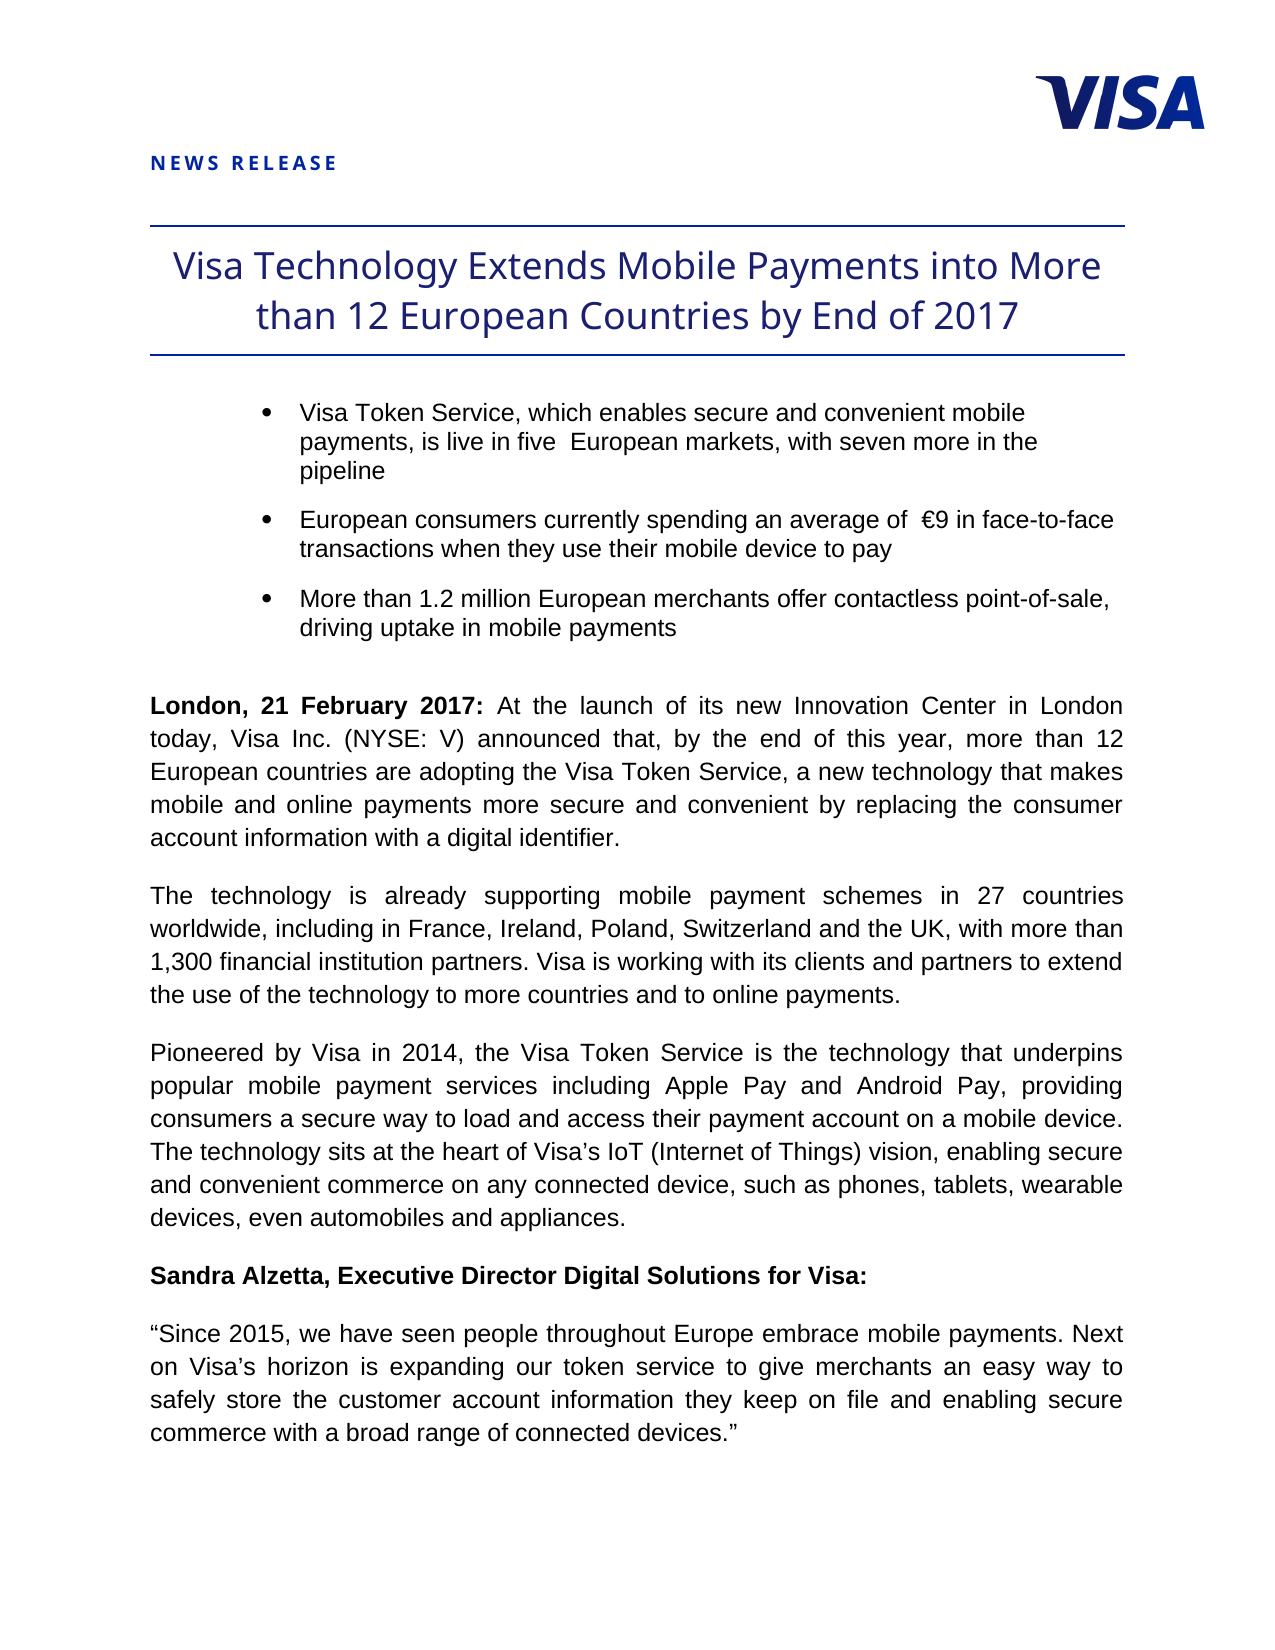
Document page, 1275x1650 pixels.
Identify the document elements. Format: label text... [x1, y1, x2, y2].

list The technology is already supporting mobile payment schemes in 27 countries worldwide, including in France, Ireland, Poland, Switzerland and the UK, with more than 1,300 financial institution partners. Visa is working with its clients and partners to extend the use of the technology to more countries and to online payments. [150, 881, 1125, 1009]
list Pioneered by Visa in 2014, the Visa Token Service is the technology that underpins popular mobile payment services including Apple Pay and Android Pay, providing consumers a secure way to load and access their payment account on a mobile device. The technology sits at the heart of Visa’s IoT (Internet of Things) vision, enabling secure and convenient commerce on any connected device, such as phones, tablets, wearable devices, even automobiles and appliances. [150, 1038, 1125, 1232]
list European consumers currently spending an average of €9 in face-to-face transactions when they use their mobile device to pay [262, 505, 1125, 563]
picture [1032, 0, 1275, 137]
text Visa Technology Extends Mobile Payments into More than 12 European Countries by End of 2017 [150, 227, 1125, 354]
list Visa Token Service, which enables secure and convenient mobile payments, is live in five European markets, with seven more in the pipeline [262, 398, 1125, 484]
text news release [150, 150, 1125, 175]
list Sandra Alzetta, Executive Director Digital Solutions for Visa: [150, 1261, 1125, 1290]
list More than 1.2 million European merchants offer contactless point-of-sale, driving uptake in mobile payments [262, 584, 1125, 641]
list “Since 2015, we have seen people throughout Europe embrace mobile payments. Next on Visa’s horizon is expanding our token service to give merchants an easy way to safely store the customer account information they keep on file and enabling secure commerce with a broad range of connected devices.” [150, 1319, 1125, 1447]
list London, 21 February 2017: At the launch of its new Innovation Center in London today, Visa Inc. (NYSE: V) announced that, by the end of this year, more than 12 European countries are adopting the Visa Token Service, a new technology that makes mobile and online payments more secure and convenient by replacing the consumer account information with a digital identifier. [150, 691, 1125, 852]
